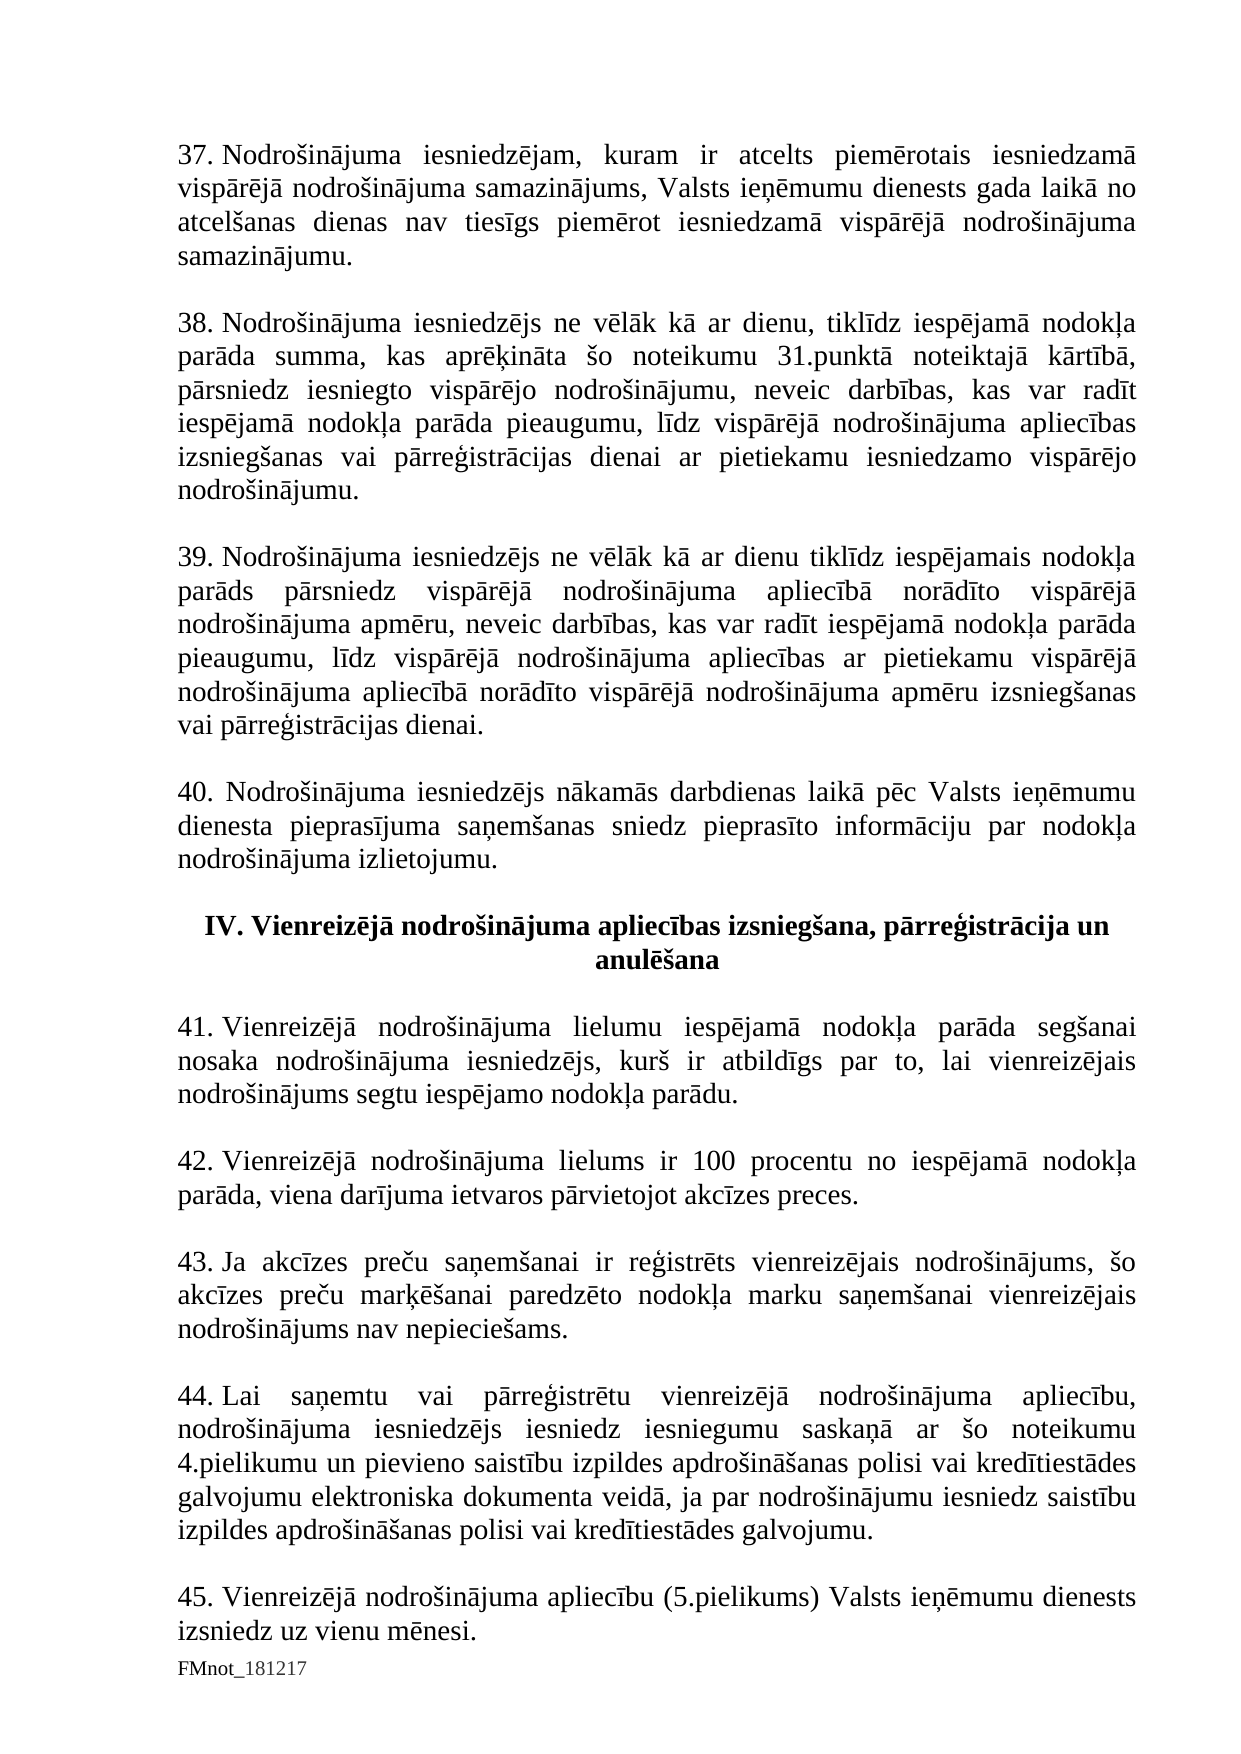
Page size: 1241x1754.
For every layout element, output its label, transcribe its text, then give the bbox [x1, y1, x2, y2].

text 44. Lai saņemtu vai pārreģistrētu vienreizējā nodrošinājuma apliecību, nodrošinājuma iesniedzējs iesniedz iesniegumu saskaņā ar šo noteikumu 4.pielikumu un pievieno saistību izpildes apdrošināšanas polisi vai kredītiestādes galvojumu elektroniska dokumenta veidā, ja par nodrošinājumu iesniedz saistību izpildes apdrošināšanas polisi vai kredītiestādes galvojumu. [177, 1378, 1137, 1546]
text 41. Vienreizējā nodrošinājuma lielumu iespējamā nodokļa parāda segšanai nosaka nodrošinājuma iesniedzējs, kurš ir atbildīgs par to, lai vienreizējais nodrošinājums segtu iespējamo nodokļa parādu. [177, 1009, 1137, 1110]
text IV. Vienreizējā nodrošinājuma apliecības izsniegšana, pārreģistrācija un anulēšana [177, 908, 1137, 976]
text 37. Nodrošinājuma iesniedzējam, kuram ir atcelts piemērotais iesniedzamā vispārējā nodrošinājuma samazinājums, Valsts ieņēmumu dienests gada laikā no atcelšanas dienas nav tiesīgs piemērot iesniedzamā vispārējā nodrošinājuma samazinājumu. [177, 137, 1137, 271]
text 43. Ja akcīzes preču saņemšanai ir reģistrēts vienreizējais nodrošinājums, šo akcīzes preču marķēšanai paredzēto nodokļa marku saņemšanai vienreizējais nodrošinājums nav nepieciešams. [177, 1244, 1137, 1344]
text 39. Nodrošinājuma iesniedzējs ne vēlāk kā ar dienu tiklīdz iespējamais nodokļa parāds pārsniedz vispārējā nodrošinājuma apliecībā norādīto vispārējā nodrošinājuma apmēru, neveic darbības, kas var radīt iespējamā nodokļa parāda pieaugumu, līdz vispārējā nodrošinājuma apliecības ar pietiekamu vispārējā nodrošinājuma apliecībā norādīto vispārējā nodrošinājuma apmēru izsniegšanas vai pārreģistrācijas dienai. [177, 539, 1137, 741]
text 40. Nodrošinājuma iesniedzējs nākamās darbdienas laikā pēc Valsts ieņēmumu dienesta pieprasījuma saņemšanas sniedz pieprasīto informāciju par nodokļa nodrošinājuma izlietojumu. [177, 774, 1137, 875]
text 42. Vienreizējā nodrošinājuma lielums ir 100 procentu no iespējamā nodokļa parāda, viena darījuma ietvaros pārvietojot akcīzes preces. [177, 1143, 1137, 1210]
text 38. Nodrošinājuma iesniedzējs ne vēlāk kā ar dienu, tiklīdz iespējamā nodokļa parāda summa, kas aprēķināta šo noteikumu 31.punktā noteiktajā kārtībā, pārsniedz iesniegto vispārējo nodrošinājumu, neveic darbības, kas var radīt iespējamā nodokļa parāda pieaugumu, līdz vispārējā nodrošinājuma apliecības izsniegšanas vai pārreģistrācijas dienai ar pietiekamu iesniedzamo vispārējo nodrošinājumu. [177, 305, 1137, 506]
text 45. Vienreizējā nodrošinājuma apliecību (5.pielikums) Valsts ieņēmumu dienests izsniedz uz vienu mēnesi. [177, 1579, 1137, 1646]
